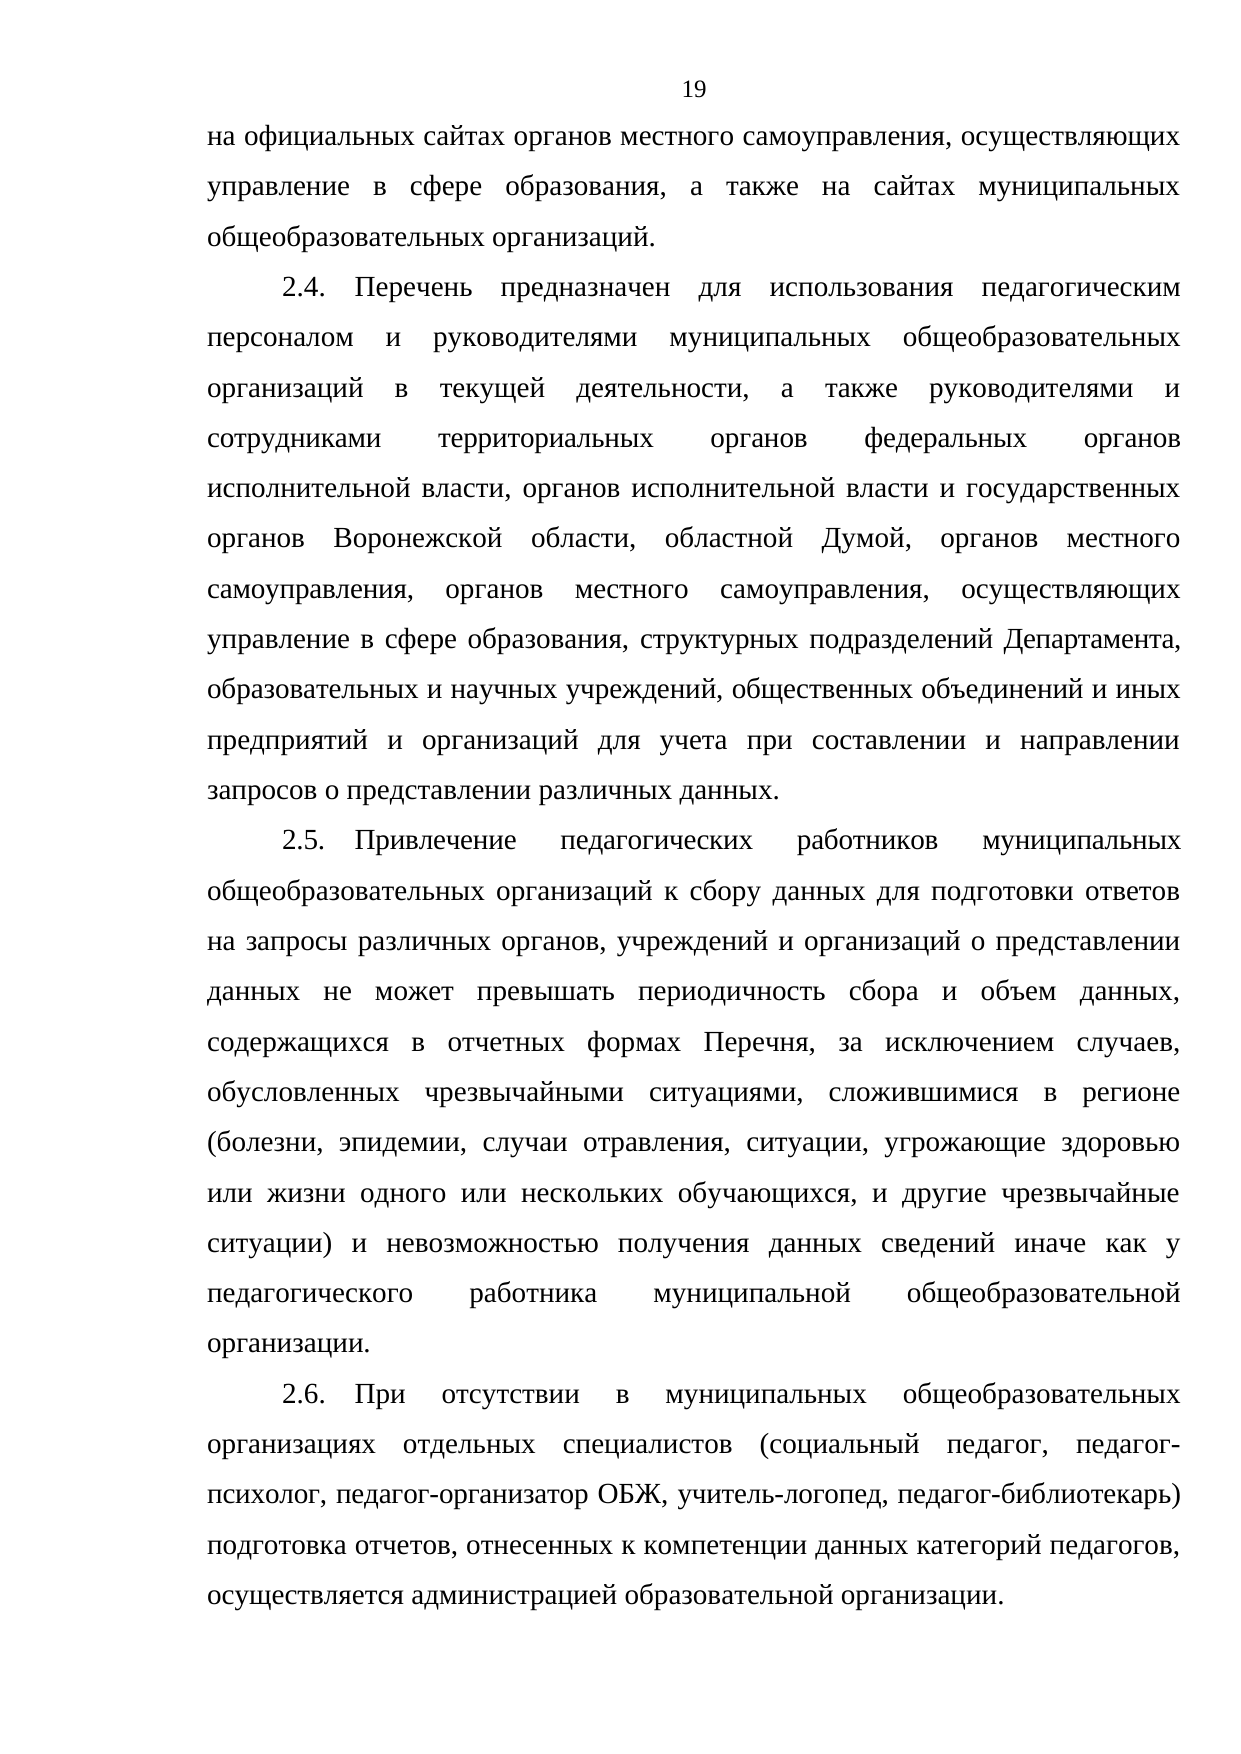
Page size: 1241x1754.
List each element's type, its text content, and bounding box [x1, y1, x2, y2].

list Перечень предназначен для использования педагогическим персоналом и руководителями муниципальных общеобразовательных организаций в текущей деятельности, а также руководителями и сотрудниками территориальных органов федеральных органов исполнительной власти, органов исполнительной власти и государственных органов Воронежской области, областной Думой, органов местного самоуправления, органов местного самоуправления, осуществляющих управление в сфере образования, структурных подразделений Департамента, образовательных и научных учреждений, общественных объединений и иных предприятий и организаций для учета при составлении и направлении запросов о представлении различных данных. [207, 269, 1181, 806]
list При отсутствии в муниципальных общеобразовательных организациях отдельных специалистов (социальный педагог, педагог-психолог, педагог-организатор ОБЖ, учитель-логопед, педагог-библиотекарь) подготовка отчетов, отнесенных к компетенции данных категорий педагогов, осуществляется администрацией образовательной организации. [207, 1376, 1181, 1611]
list Привлечение педагогических работников муниципальных общеобразовательных организаций к сбору данных для подготовки ответов на запросы различных органов, учреждений и организаций о представлении данных не может превышать периодичность сбора и объем данных, содержащихся в отчетных формах Перечня, за исключением случаев, обусловленных чрезвычайными ситуациями, сложившимися в регионе (болезни, эпидемии, случаи отравления, ситуации, угрожающие здоровью или жизни одного или нескольких обучающихся, и другие чрезвычайные ситуации) и невозможностью получения данных сведений иначе как у педагогического работника муниципальной общеобразовательной организации. [207, 822, 1181, 1359]
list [207, 118, 1181, 252]
